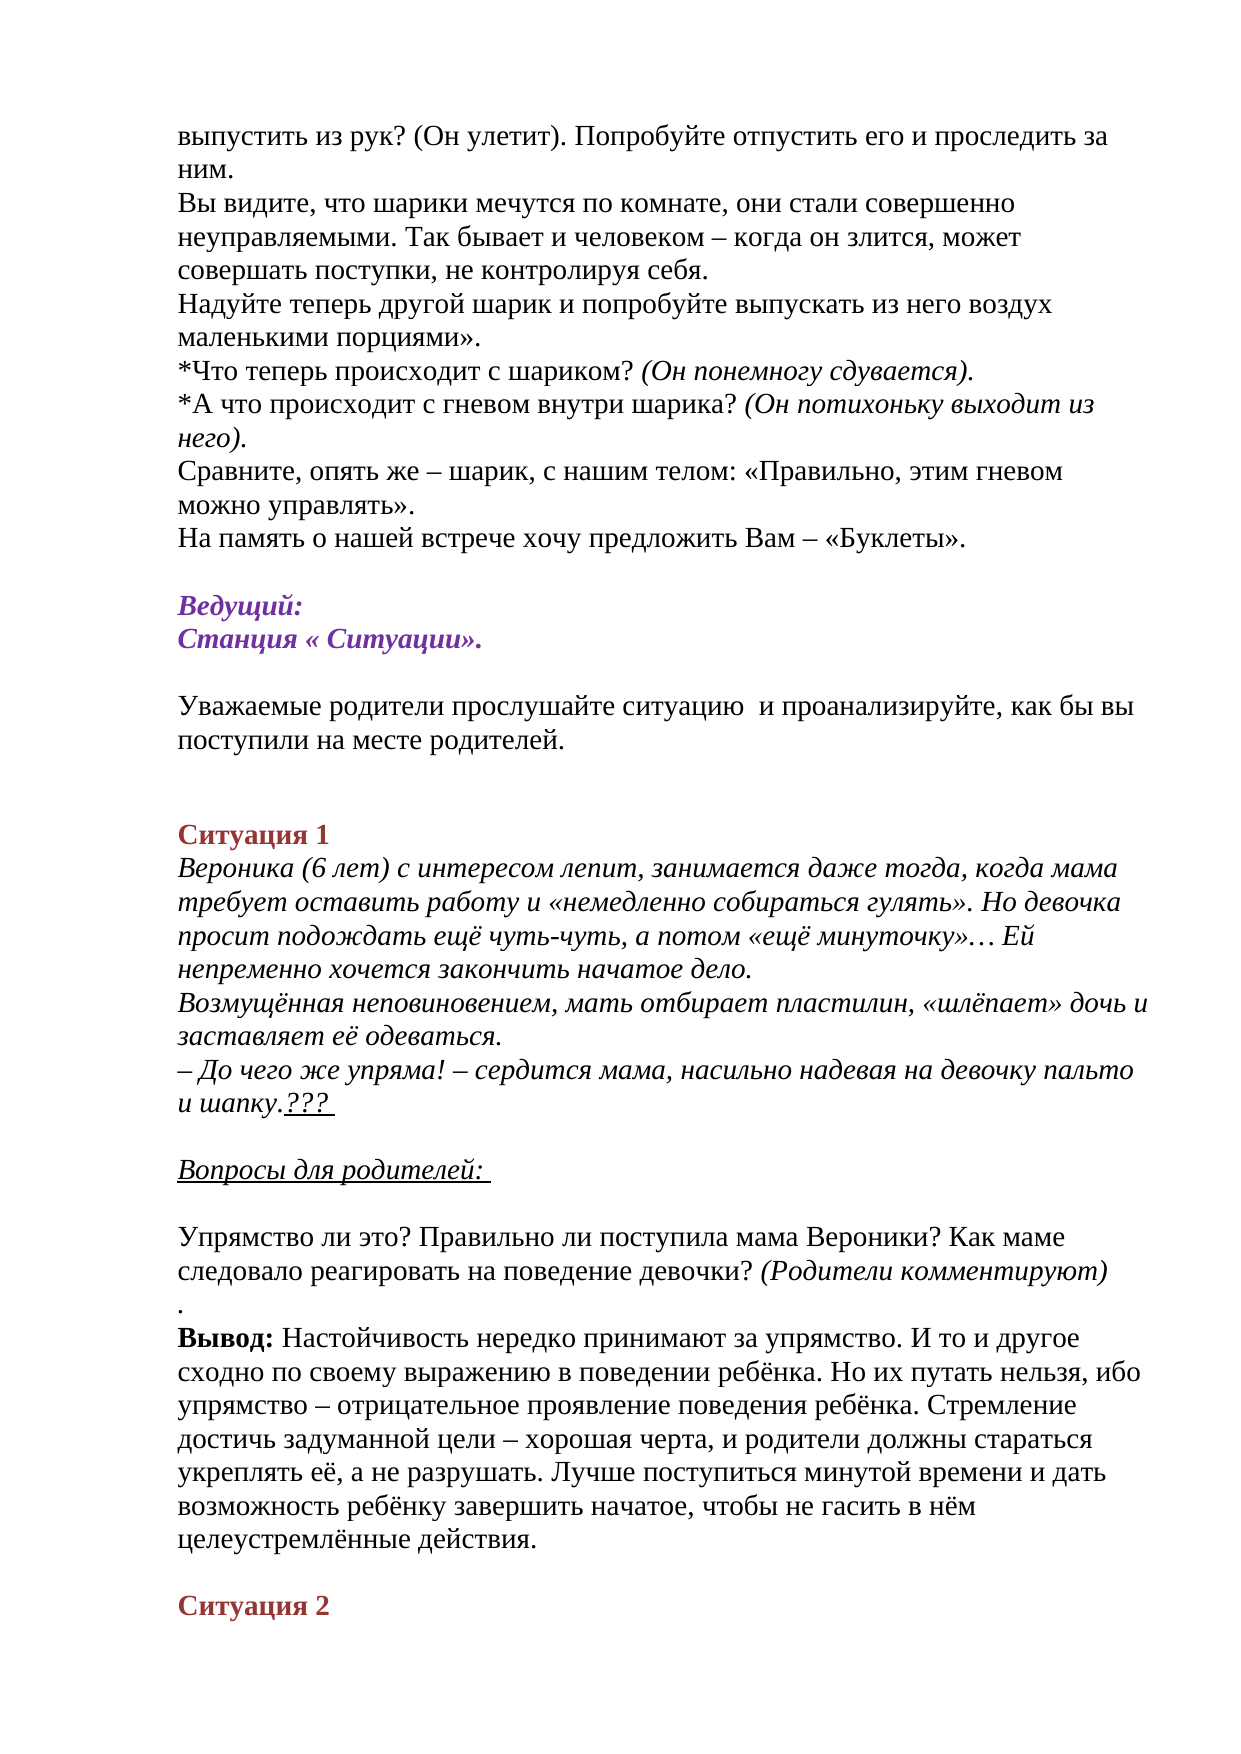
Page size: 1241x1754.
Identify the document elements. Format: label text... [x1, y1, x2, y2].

text Станция « Ситуации». [177, 621, 1152, 655]
text Вопросы для родителей: [177, 1152, 1152, 1186]
text Ситуация 1 Вероника (6 лет) с интересом лепит, занимается даже тогда, когда мама требует оставить работу и «немедленно собираться гулять». Но девочка просит подождать ещё чуть-чуть, а потом «ещё минуточку»… Ей непременно хочется закончить начатое дело. Возмущённая неповиновением, мать отбирает пластилин, «шлёпает» дочь и заставляет её одеваться. – До чего же упряма! – сердится мама, насильно надевая на девочку пальто и шапку.??? [177, 783, 1152, 1119]
text Уважаемые родители прослушайте ситуацию и проанализируйте, как бы вы поступили на месте родителей. [177, 688, 1152, 783]
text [177, 118, 1152, 621]
text Упрямство ли это? Правильно ли поступила мама Вероники? Как маме следовало реагировать на поведение девочки? (Родители комментируют) [177, 1219, 1152, 1287]
